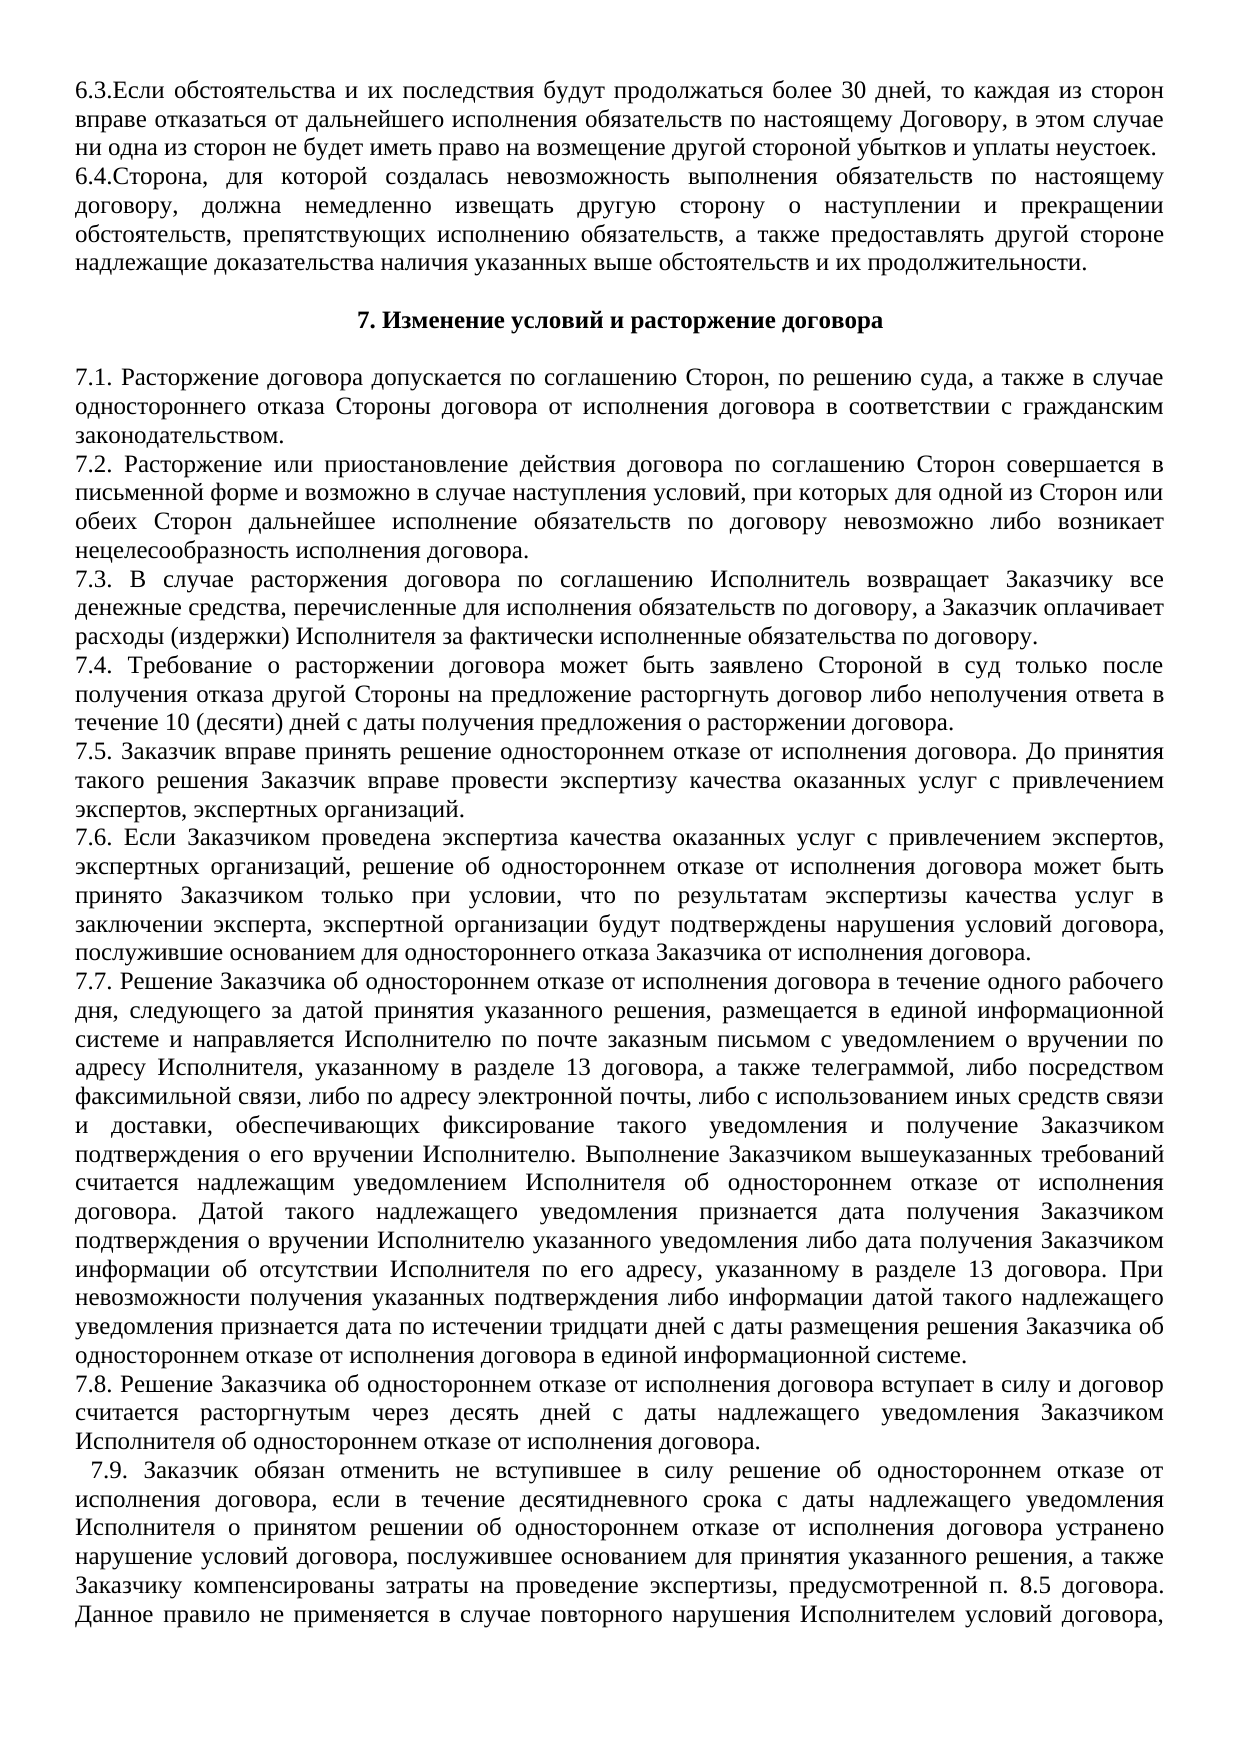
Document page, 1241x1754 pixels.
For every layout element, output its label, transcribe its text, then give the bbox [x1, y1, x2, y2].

text 6.4.Сторона, для которой создалась невозможность выполнения обязательств по настоящему договору, должна немедленно извещать другую сторону о наступлении и прекращении обстоятельств, препятствующих исполнению обязательств, а также предоставлять другой стороне надлежащие доказательства наличия указанных выше обстоятельств и их продолжительности. [75, 161, 1165, 276]
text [75, 1455, 1165, 1627]
text 7. Изменение условий и расторжение договора [75, 305, 1165, 334]
text 7.6. Если Заказчиком проведена экспертиза качества оказанных услуг с привлечением экспертов, экспертных организаций, решение об одностороннем отказе от исполнения договора может быть принято Заказчиком только при условии, что по результатам экспертизы качества услуг в заключении эксперта, экспертной организации будут подтверждены нарушения условий договора, послужившие основанием для одностороннего отказа Заказчика от исполнения договора. [75, 822, 1165, 966]
text 7.7. Решение Заказчика об одностороннем отказе от исполнения договора в течение одного рабочего дня, следующего за датой принятия указанного решения, размещается в единой информационной системе и направляется Исполнителю по почте заказным письмом с уведомлением о вручении по адресу Исполнителя, указанному в разделе 13 договора, а также телеграммой, либо посредством факсимильной связи, либо по адресу электронной почты, либо с использованием иных средств связи и доставки, обеспечивающих фиксирование такого уведомления и получение Заказчиком подтверждения о его вручении Исполнителю. Выполнение Заказчиком вышеуказанных требований считается надлежащим уведомлением Исполнителя об одностороннем отказе от исполнения договора. Датой такого надлежащего уведомления признается дата получения Заказчиком подтверждения о вручении Исполнителю указанного уведомления либо дата получения Заказчиком информации об отсутствии Исполнителя по его адресу, указанному в разделе 13 договора. При невозможности получения указанных подтверждения либо информации датой такого надлежащего уведомления признается дата по истечении тридцати дней с даты размещения решения Заказчика об одностороннем отказе от исполнения договора в единой информационной системе. [75, 966, 1165, 1369]
text 7.1. Расторжение договора допускается по соглашению Сторон, по решению суда, а также в случае одностороннего отказа Стороны договора от исполнения договора в соответствии с гражданским законодательством. [75, 362, 1165, 449]
text 7.5. Заказчик вправе принять решение одностороннем отказе от исполнения договора. До принятия такого решения Заказчик вправе провести экспертизу качества оказанных услуг с привлечением экспертов, экспертных организаций. [75, 736, 1165, 822]
text 7.4. Требование о расторжении договора может быть заявлено Стороной в суд только после получения отказа другой Стороны на предложение расторгнуть договор либо неполучения ответа в течение 10 (десяти) дней с даты получения предложения о расторжении договора. [75, 650, 1165, 736]
text 6.3.Если обстоятельства и их последствия будут продолжаться более 30 дней, то каждая из сторон вправе отказаться от дальнейшего исполнения обязательств по настоящему Договору, в этом случае ни одна из сторон не будет иметь право на возмещение другой стороной убытков и уплаты неустоек. [75, 75, 1165, 161]
text 7.8. Решение Заказчика об одностороннем отказе от исполнения договора вступает в силу и договор считается расторгнутым через десять дней с даты надлежащего уведомления Заказчиком Исполнителя об одностороннем отказе от исполнения договора. [75, 1369, 1165, 1455]
text 7.3. В случае расторжения договора по соглашению Исполнитель возвращает Заказчику все денежные средства, перечисленные для исполнения обязательств по договору, а Заказчик оплачивает расходы (издержки) Исполнителя за фактически исполненные обязательства по договору. [75, 564, 1165, 650]
text 7.2. Расторжение или приостановление действия договора по соглашению Сторон совершается в письменной форме и возможно в случае наступления условий, при которых для одной из Сторон или обеих Сторон дальнейшее исполнение обязательств по договору невозможно либо возникает нецелесообразность исполнения договора. [75, 449, 1165, 564]
